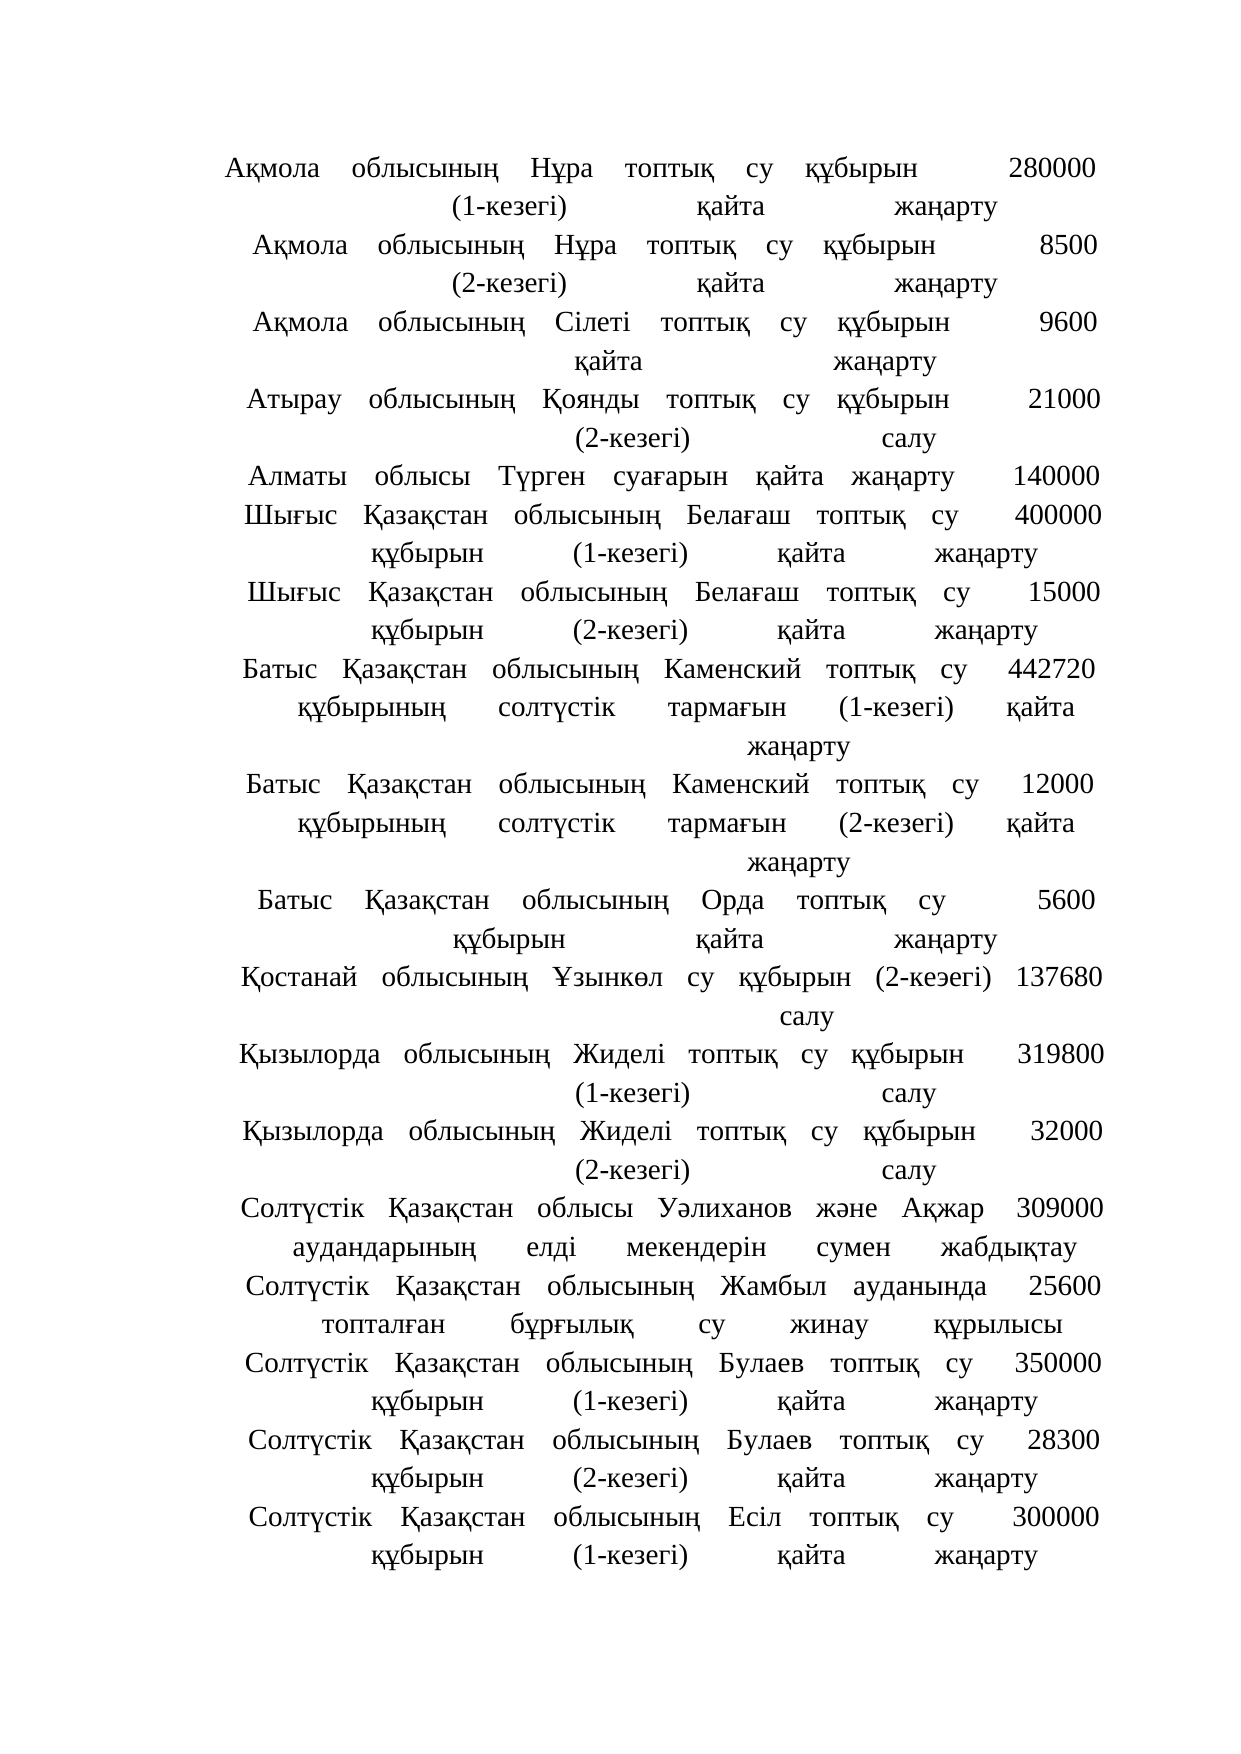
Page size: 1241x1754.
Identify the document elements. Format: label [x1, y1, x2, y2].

text [112, 150, 1128, 1571]
